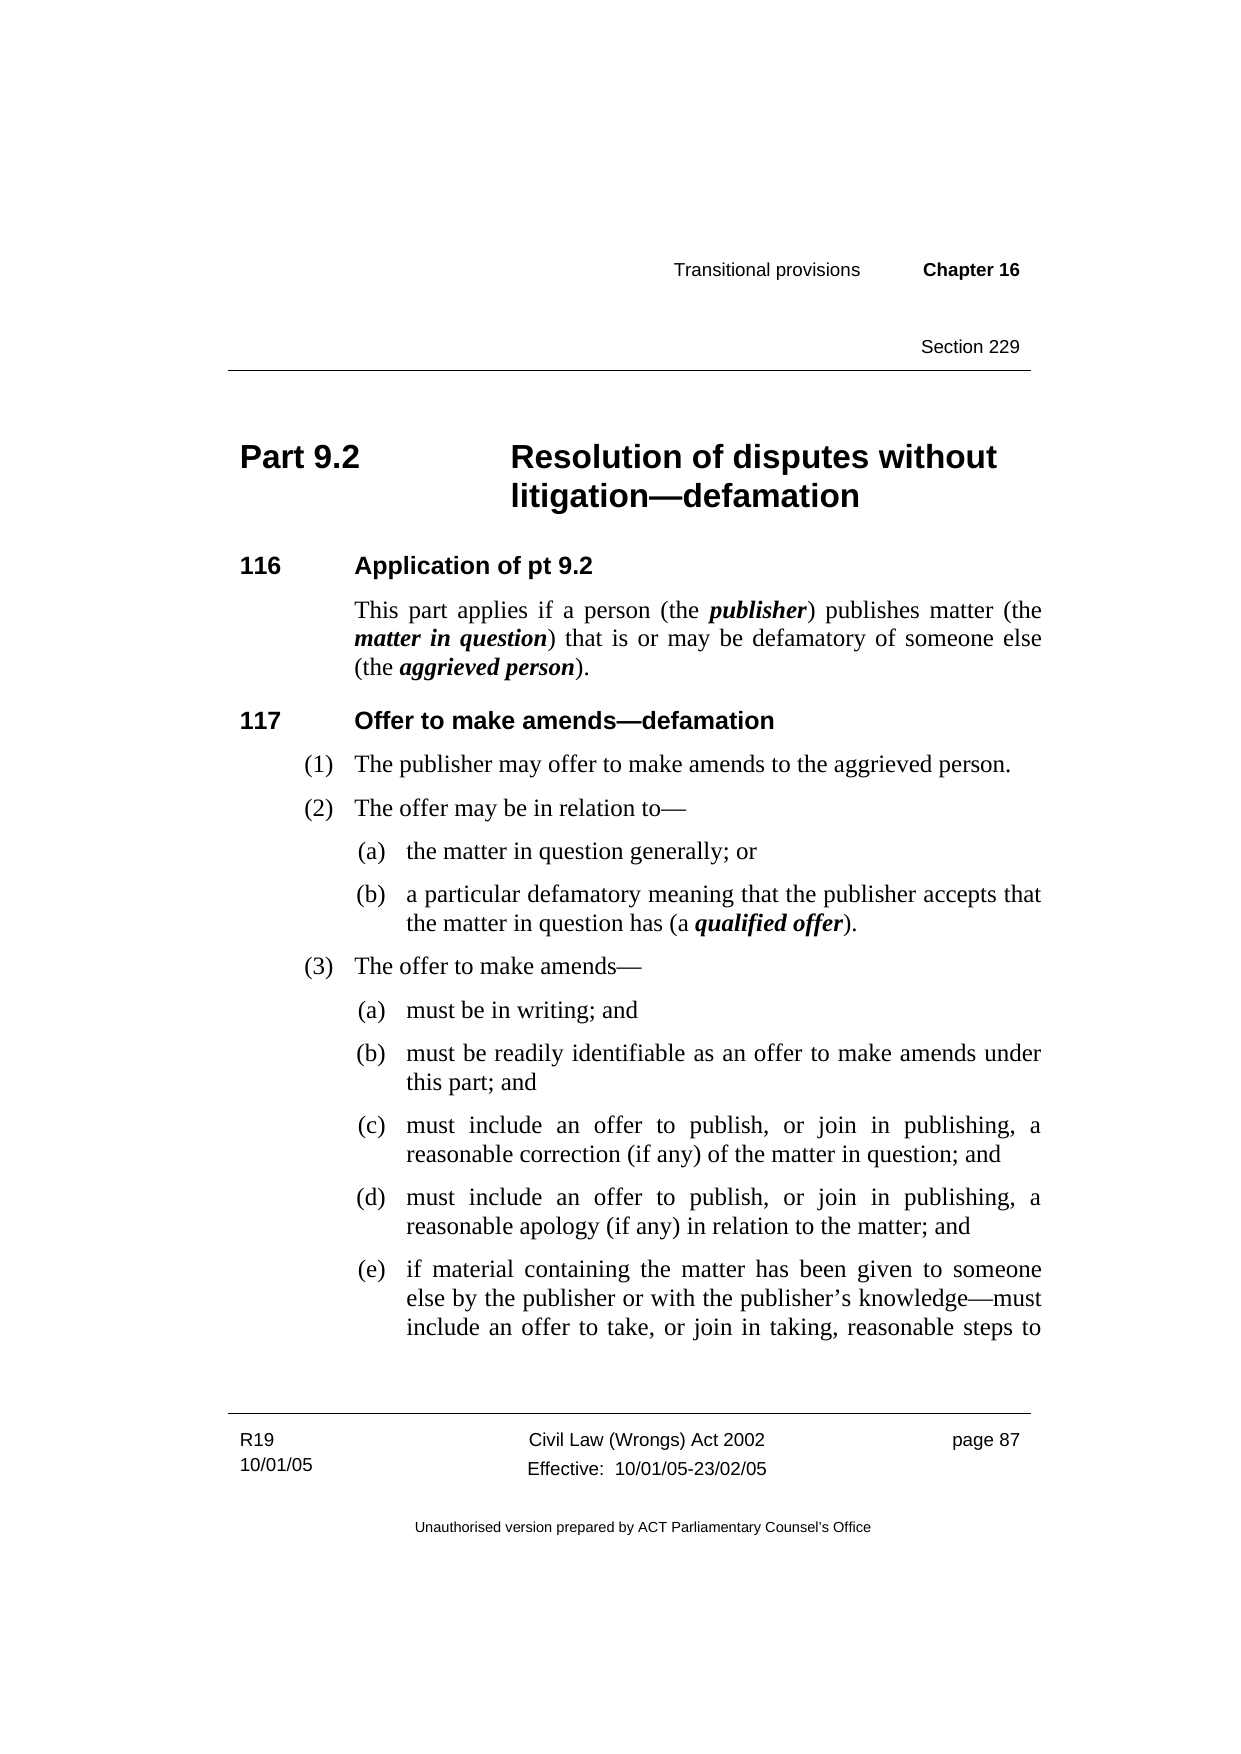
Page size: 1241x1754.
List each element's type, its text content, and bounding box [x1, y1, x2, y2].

text (2) The offer may be in relation to— [239, 793, 1042, 821]
text This part applies if a person (the publisher) publishes matter (the matter in question) that is or may be defamatory of someone else (the aggrieved person). [354, 595, 1042, 681]
text (3) The offer to make amends— [239, 951, 1042, 980]
text (b) must be readily identifiable as an offer to make amends under this part; and [239, 1038, 1042, 1096]
text (d) must include an offer to publish, or join in publishing, a reasonable apology (if any) in relation to the matter; and [239, 1182, 1042, 1240]
text 117 Offer to make amends—defamation [239, 706, 1042, 735]
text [239, 1254, 1042, 1341]
text (a) must be in writing; and [239, 995, 1042, 1023]
text (b) a particular defamatory meaning that the publisher accepts that the matter in question has (a qualified offer). [239, 879, 1042, 937]
text (c) must include an offer to publish, or join in publishing, a reasonable correction (if any) of the matter in question; and [239, 1110, 1042, 1168]
text 116 Application of pt 9.2 [239, 551, 1042, 580]
text (1) The publisher may offer to make amends to the aggrieved person. [239, 749, 1042, 778]
text (a) the matter in question generally; or [239, 836, 1042, 865]
text Part 9.2 Resolution of disputes without litigation—defamation [239, 437, 1042, 514]
